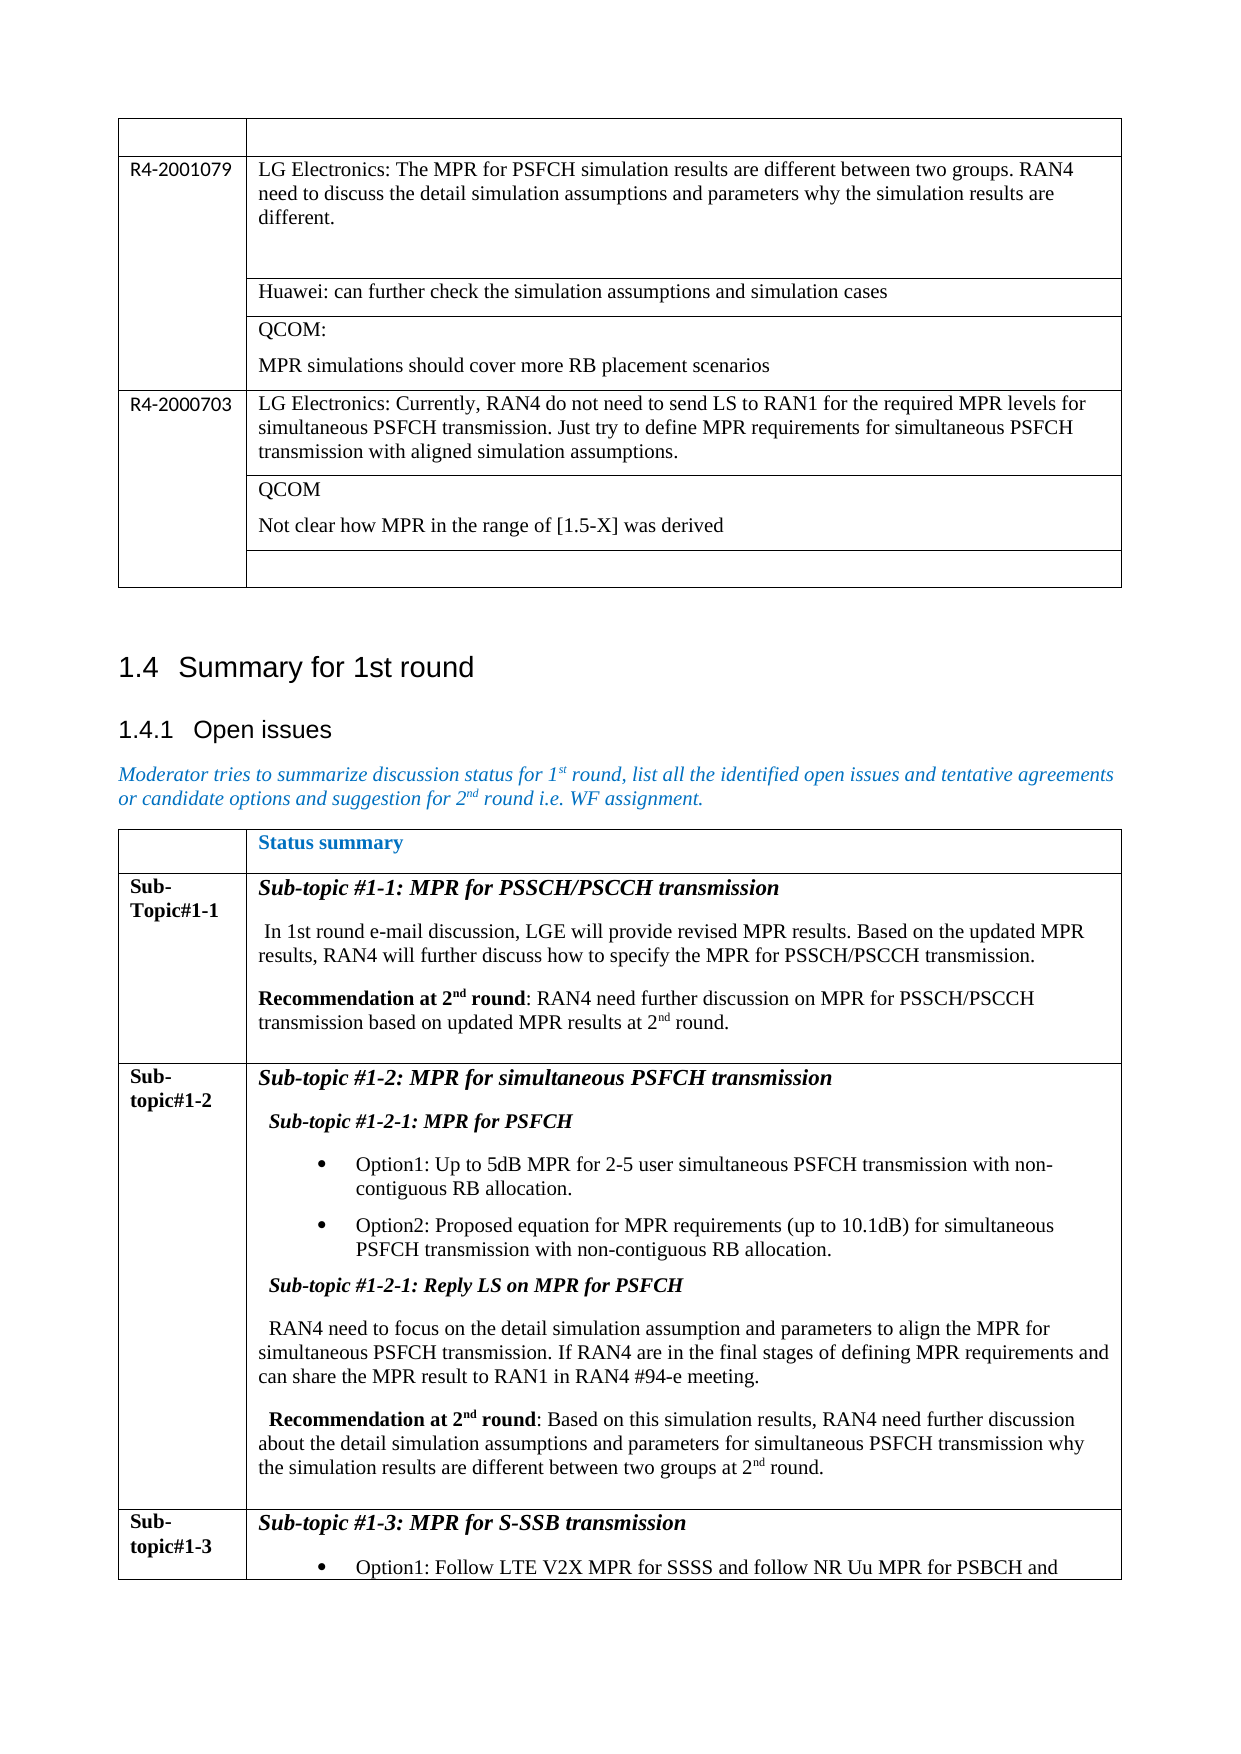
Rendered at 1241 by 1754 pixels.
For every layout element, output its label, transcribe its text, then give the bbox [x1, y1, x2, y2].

table_cell LG Electronics: Currently, RAN4 do not need to send LS to RAN1 for the required MPR levels for simultaneous PSFCH transmission. Just try to define MPR requirements for simultaneous PSFCH transmission with aligned simulation assumptions. [247, 391, 1121, 475]
table_cell Sub-topic #1-2: MPR for simultaneous PSFCH transmission Sub-topic #1-2-1: MPR for PSFCH Option1: Up to 5dB MPR for 2-5 user simultaneous PSFCH transmission with non-contiguous RB allocation. Option2: Proposed equation for MPR requirements (up to 10.1dB) for simultaneous PSFCH transmission with non-contiguous RB allocation. Sub-topic #1-2-1: Reply LS on MPR for PSFCH RAN4 need to focus on the detail simulation assumption and parameters to align the MPR for simultaneous PSFCH transmission. If RAN4 are in the final stages of defining MPR requirements and can share the MPR result to RAN1 in RAN4 #94-e meeting. Recommendation at 2nd round: Based on this simulation results, RAN4 need further discussion about the detail simulation assumptions and parameters for simultaneous PSFCH transmission why the simulation results are different between two groups at 2nd round. [247, 1064, 1121, 1508]
table_cell LG Electronics: The MPR for PSFCH simulation results are different between two groups. RAN4 need to discuss the detail simulation assumptions and parameters why the simulation results are different. [247, 157, 1121, 278]
table_cell Sub-Topic#1-1 [119, 874, 246, 1063]
table_cell [247, 119, 1121, 156]
table_cell R4-2001079 [119, 157, 246, 390]
table_header [119, 830, 246, 873]
table_cell Huawei: can further check the simulation assumptions and simulation cases [247, 279, 1121, 316]
table_cell [247, 551, 1121, 587]
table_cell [247, 1510, 1121, 1579]
table_cell QCOM Not clear how MPR in the range of [1.5-X] was derived [247, 476, 1121, 549]
table_cell Sub-topic #1-1: MPR for PSSCH/PSCCH transmission In 1st round e-mail discussion, LGE will provide revised MPR results. Based on the updated MPR results, RAN4 will further discuss how to specify the MPR for PSSCH/PSCCH transmission. Recommendation at 2nd round: RAN4 need further discussion on MPR for PSSCH/PSCCH transmission based on updated MPR results at 2nd round. [247, 874, 1121, 1063]
table_cell Sub-topic#1-3 [119, 1510, 246, 1579]
table_header Status summary [247, 830, 1121, 873]
table_cell R4-2000703 [119, 391, 246, 587]
subtitle Summary for 1st round [118, 650, 1122, 683]
text Moderator tries to summarize discussion status for 1st round, list all the identified open issues and tentative agreements or candidate options and suggestion for 2nd round i.e. WF assignment. [118, 762, 1122, 810]
table_cell QCOM: MPR simulations should cover more RB placement scenarios [247, 317, 1121, 390]
table_cell Sub-topic#1-2 [119, 1064, 246, 1508]
subtitle Open issues [118, 714, 1122, 743]
